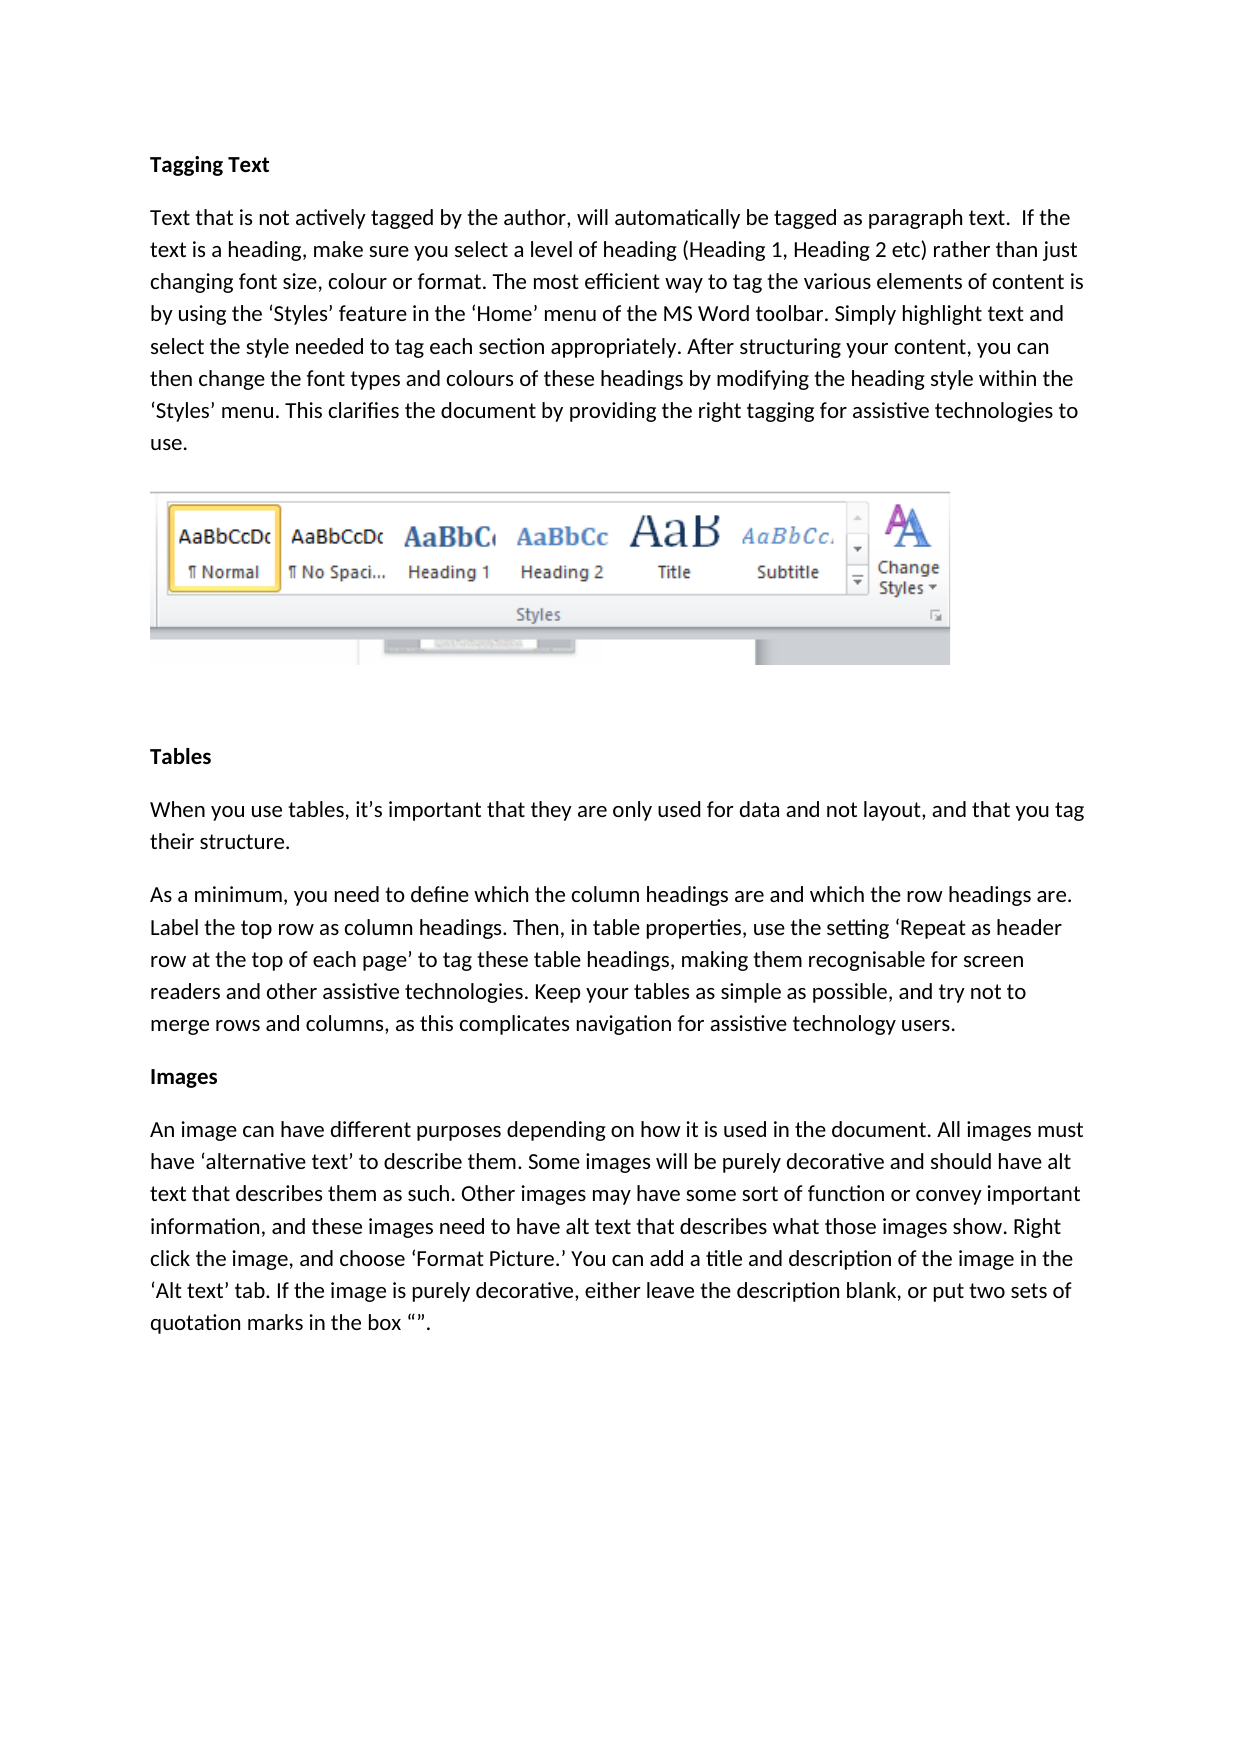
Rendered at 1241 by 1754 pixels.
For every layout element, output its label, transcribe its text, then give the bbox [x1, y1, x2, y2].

text Images [150, 1062, 1090, 1090]
picture [150, 481, 951, 665]
text Tagging Text [150, 150, 1090, 178]
text As a minimum, you need to define which the column headings are and which the row headings are. Label the top row as column headings. Then, in table properties, use the setting ‘Repeat as header row at the top of each page’ to tag these table headings, making them recognisable for screen readers and other assistive technologies. Keep your tables as simple as possible, and try not to merge rows and columns, as this complicates navigation for assistive technology users. [150, 880, 1090, 1037]
text When you use tables, it’s important that they are only used for data and not layout, and that you tag their structure. [150, 795, 1090, 855]
text An image can have different purposes depending on how it is used in the document. All images must have ‘alternative text’ to describe them. Some images will be purely decorative and should have alt text that describes them as such. Other images may have some sort of function or convey important information, and these images need to have alt text that describes what those images show. Right click the image, and choose ‘Format Picture.’ You can add a title and description of the image in the ‘Alt text’ tab. If the image is purely decorative, either leave the description blank, or put two sets of quotation marks in the box “”. [150, 1115, 1090, 1336]
text Text that is not actively tagged by the author, will automatically be tagged as paragraph text. If the text is a heading, make sure you select a level of heading (Heading 1, Heading 2 etc) rather than just changing font size, colour or format. The most efficient way to tag the various elements of content is by using the ‘Styles’ feature in the ‘Home’ menu of the MS Word toolbar. Simply highlight text and select the style needed to tag each section appropriately. After structuring your content, you can then change the font types and colours of these headings by modifying the heading style within the ‘Styles’ menu. This clarifies the document by providing the right tagging for assistive technologies to use. [150, 203, 1090, 456]
text Tables [150, 742, 1090, 770]
